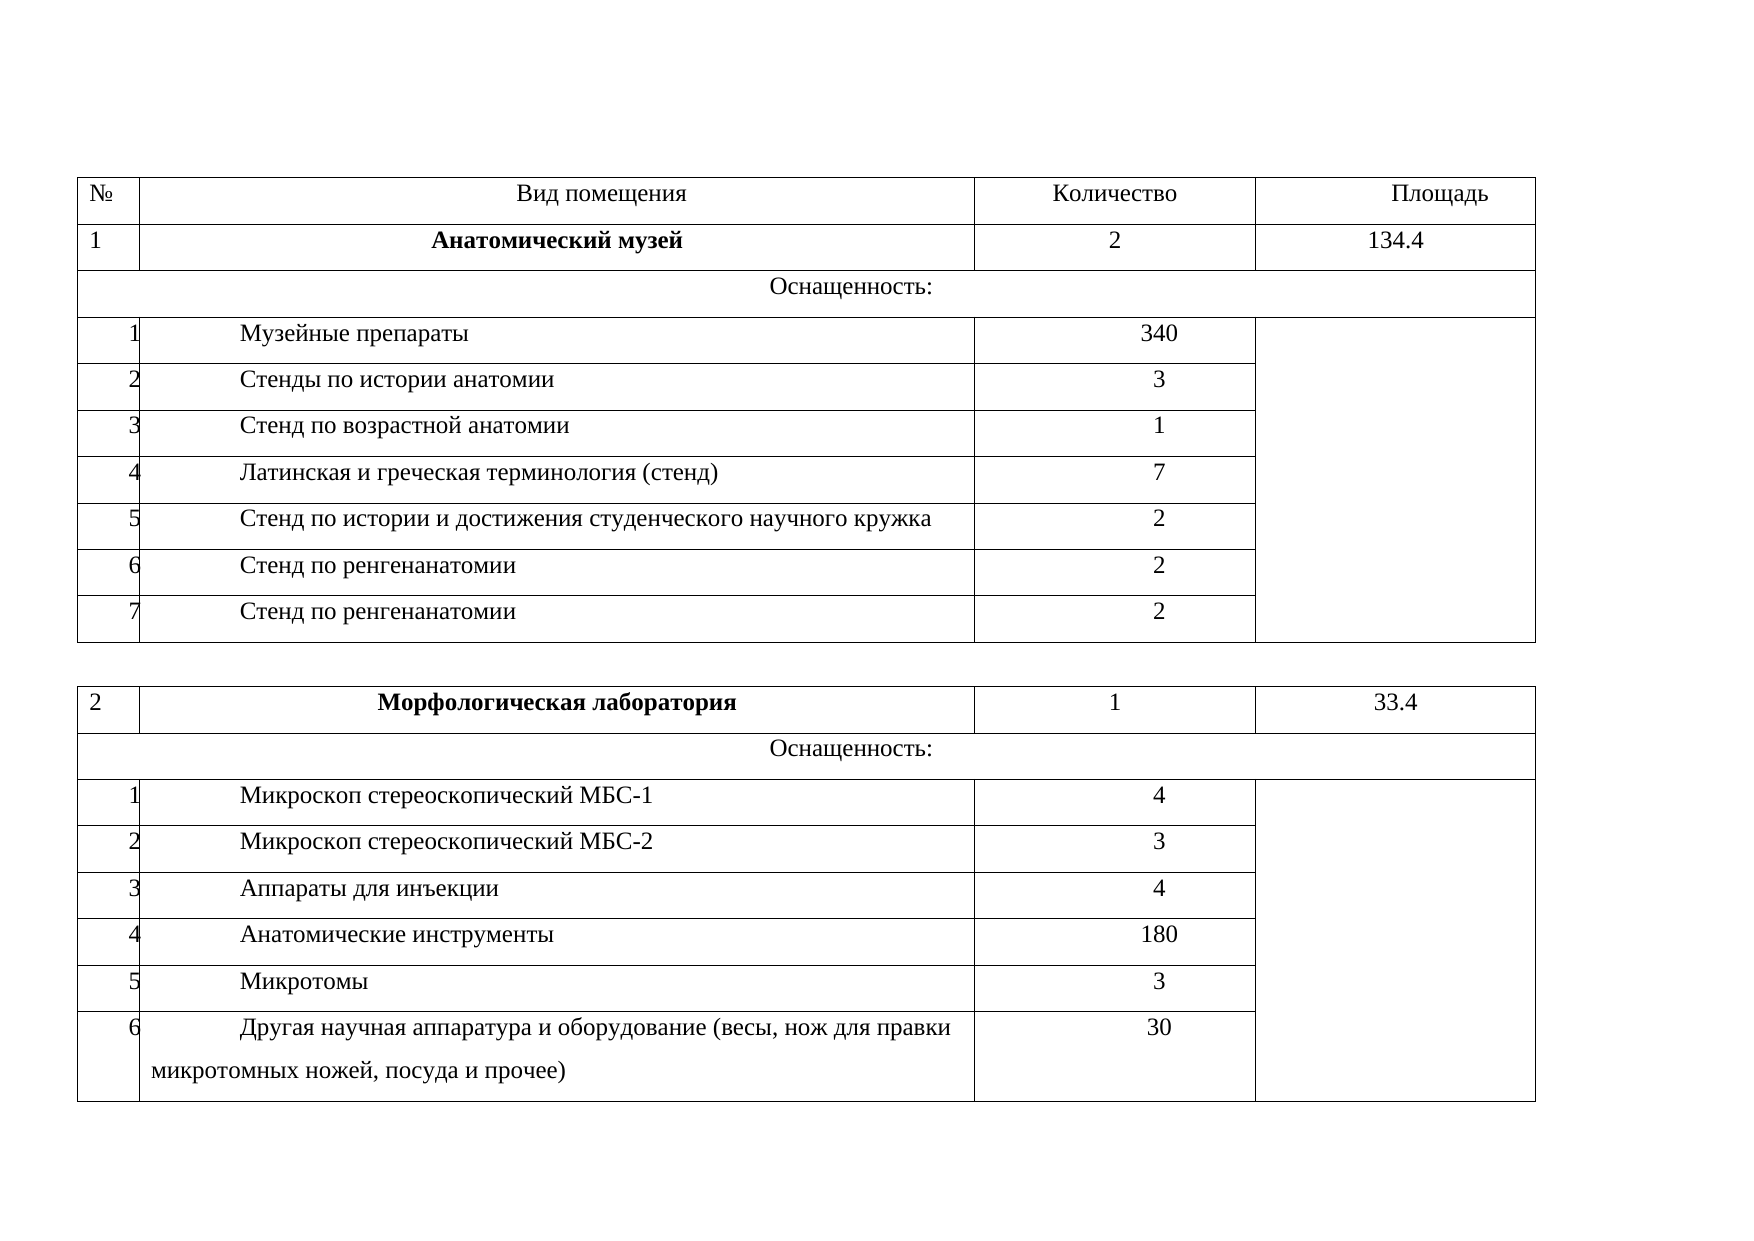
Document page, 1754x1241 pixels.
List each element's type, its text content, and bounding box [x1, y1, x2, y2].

table_cell Оснащенность: [78, 734, 1535, 779]
table_cell 340 [975, 318, 1255, 363]
table_cell Стенд по истории и достижения студенческого научного кружка [140, 504, 974, 549]
table_cell 7 [975, 457, 1255, 502]
table_cell 2 [78, 364, 139, 409]
table_cell 134.4 [1256, 225, 1535, 270]
table_cell Анатомический музей [140, 225, 974, 270]
table_cell 3 [975, 966, 1255, 1011]
table_cell 1 [78, 225, 139, 270]
table_cell 2 [975, 596, 1255, 642]
table_header № [78, 178, 139, 224]
table_cell Оснащенность: [78, 271, 1535, 317]
table_header Вид помещения [140, 178, 974, 224]
table_cell [1256, 318, 1535, 642]
table_cell Стенды по истории анатомии [140, 364, 974, 409]
table_cell Стенд по ренгенанатомии [140, 550, 974, 595]
table_cell Микроскоп стереоскопический МБС-2 [140, 826, 974, 872]
table_cell 4 [975, 780, 1255, 825]
table_cell 3 [975, 826, 1255, 872]
table_cell 3 [78, 411, 139, 456]
table_cell 6 [78, 550, 139, 595]
table_cell Микротомы [140, 966, 974, 1011]
table_cell Стенд по ренгенанатомии [140, 596, 974, 642]
table_cell 3 [975, 364, 1255, 409]
table_cell 4 [78, 457, 139, 502]
table_cell 1 [78, 780, 139, 825]
table_cell 5 [78, 504, 139, 549]
table_cell Латинская и греческая терминология (стенд) [140, 457, 974, 502]
table_cell Анатомические инструменты [140, 919, 974, 965]
table_header 33.4 [1256, 687, 1535, 732]
table_cell 1 [78, 318, 139, 363]
table_cell Аппараты для инъекции [140, 873, 974, 918]
table_cell 1 [975, 411, 1255, 456]
table_cell 4 [975, 873, 1255, 918]
table_cell 2 [975, 225, 1255, 270]
table_header Площадь [1256, 178, 1535, 224]
table_cell Стенд по возрастной анатомии [140, 411, 974, 456]
table_cell 7 [78, 596, 139, 642]
table_cell Микроскоп стереоскопический МБС-1 [140, 780, 974, 825]
table_cell 5 [78, 966, 139, 1011]
table_cell 30 [975, 1012, 1255, 1101]
table_header Количество [975, 178, 1255, 224]
table_cell 180 [975, 919, 1255, 965]
table_header 2 [78, 687, 139, 732]
table_cell 3 [78, 873, 139, 918]
table_cell 2 [78, 826, 139, 872]
table_cell [1256, 780, 1535, 1101]
table_cell Музейные препараты [140, 318, 974, 363]
table_cell 4 [78, 919, 139, 965]
table_header 1 [975, 687, 1255, 732]
table_cell 2 [975, 504, 1255, 549]
table_cell 2 [975, 550, 1255, 595]
table_cell Другая научная аппаратура и оборудование (весы, нож для правки микротомных ножей, посуда и прочее) [140, 1012, 974, 1101]
table_cell 6 [78, 1012, 139, 1101]
table_header Морфологическая лаборатория [140, 687, 974, 732]
